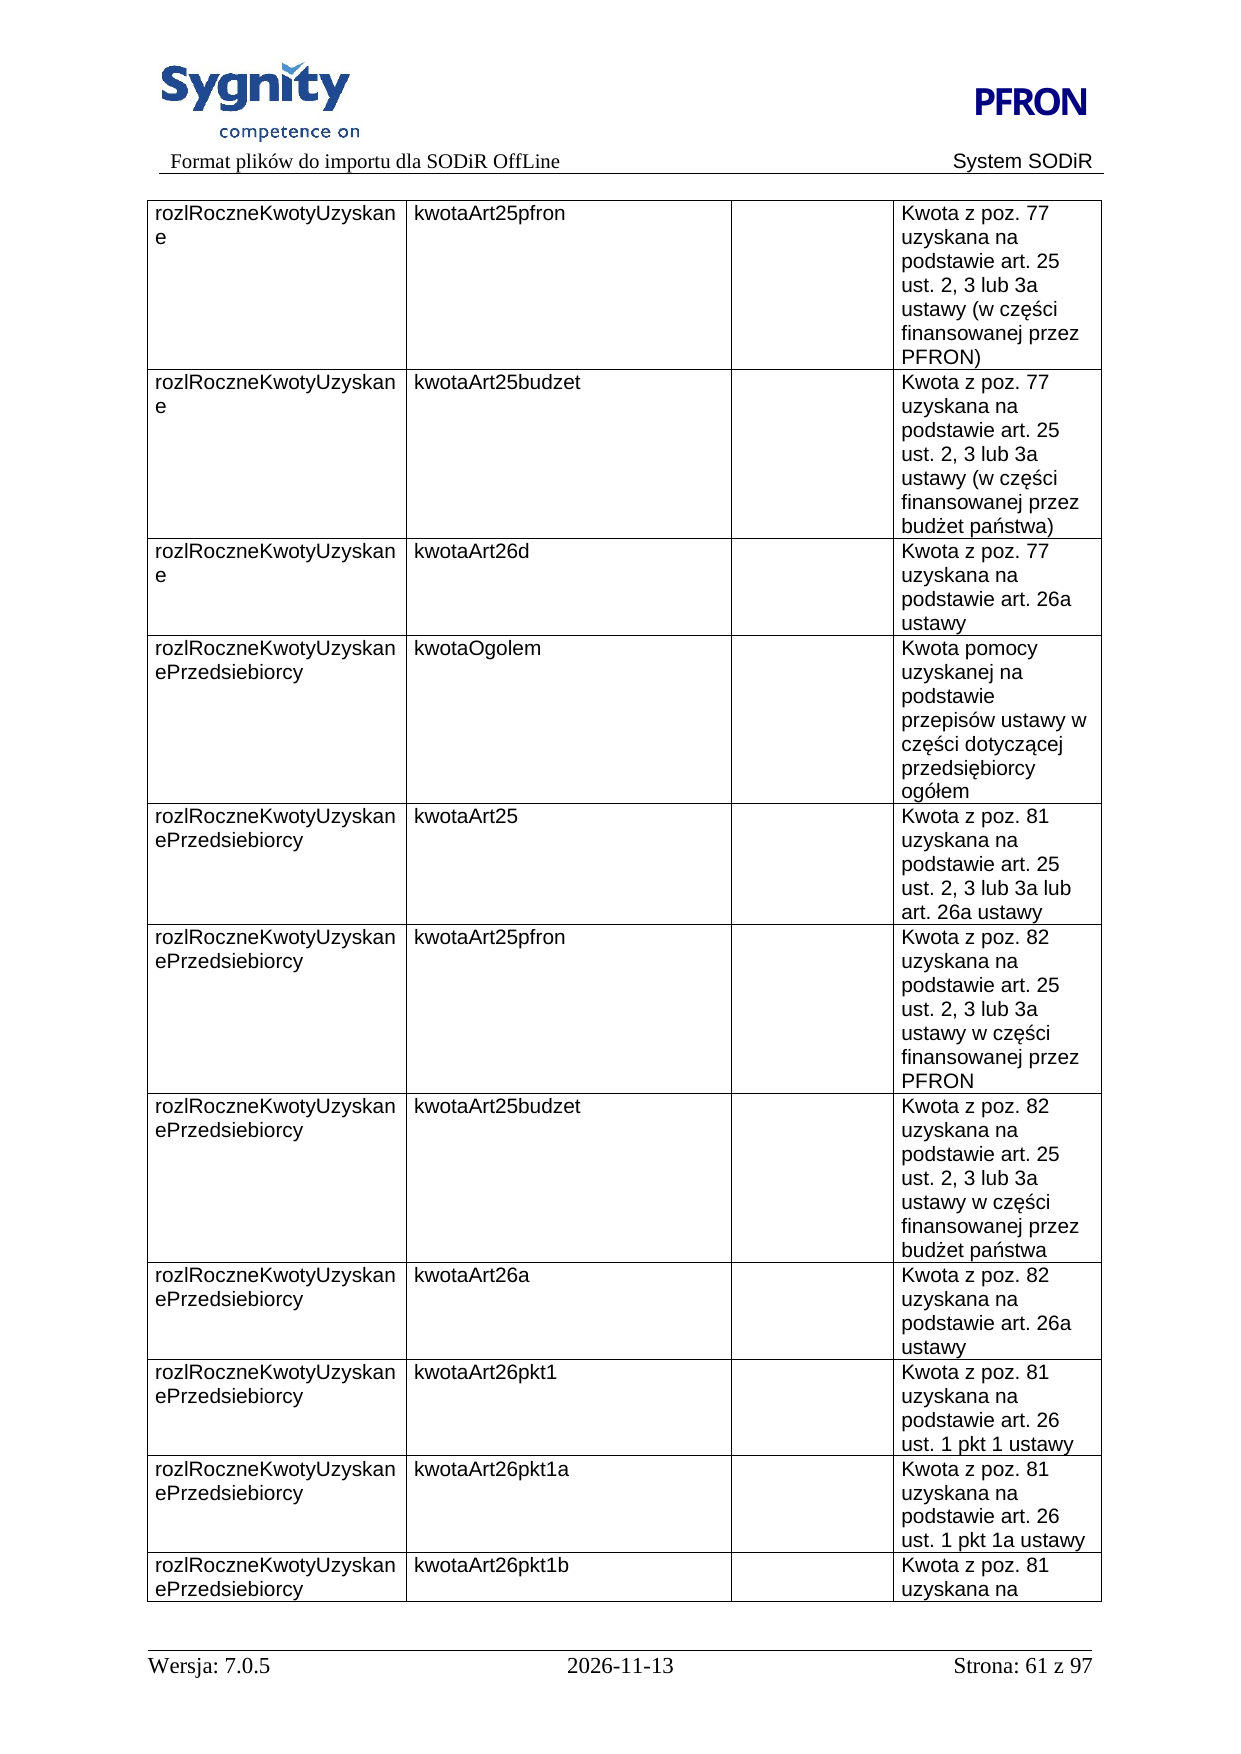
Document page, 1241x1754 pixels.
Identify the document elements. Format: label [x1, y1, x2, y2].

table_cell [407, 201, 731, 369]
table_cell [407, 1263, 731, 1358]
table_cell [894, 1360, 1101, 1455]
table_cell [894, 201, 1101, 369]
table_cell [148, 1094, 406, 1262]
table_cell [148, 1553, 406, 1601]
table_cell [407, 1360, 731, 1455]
picture [147, 53, 379, 148]
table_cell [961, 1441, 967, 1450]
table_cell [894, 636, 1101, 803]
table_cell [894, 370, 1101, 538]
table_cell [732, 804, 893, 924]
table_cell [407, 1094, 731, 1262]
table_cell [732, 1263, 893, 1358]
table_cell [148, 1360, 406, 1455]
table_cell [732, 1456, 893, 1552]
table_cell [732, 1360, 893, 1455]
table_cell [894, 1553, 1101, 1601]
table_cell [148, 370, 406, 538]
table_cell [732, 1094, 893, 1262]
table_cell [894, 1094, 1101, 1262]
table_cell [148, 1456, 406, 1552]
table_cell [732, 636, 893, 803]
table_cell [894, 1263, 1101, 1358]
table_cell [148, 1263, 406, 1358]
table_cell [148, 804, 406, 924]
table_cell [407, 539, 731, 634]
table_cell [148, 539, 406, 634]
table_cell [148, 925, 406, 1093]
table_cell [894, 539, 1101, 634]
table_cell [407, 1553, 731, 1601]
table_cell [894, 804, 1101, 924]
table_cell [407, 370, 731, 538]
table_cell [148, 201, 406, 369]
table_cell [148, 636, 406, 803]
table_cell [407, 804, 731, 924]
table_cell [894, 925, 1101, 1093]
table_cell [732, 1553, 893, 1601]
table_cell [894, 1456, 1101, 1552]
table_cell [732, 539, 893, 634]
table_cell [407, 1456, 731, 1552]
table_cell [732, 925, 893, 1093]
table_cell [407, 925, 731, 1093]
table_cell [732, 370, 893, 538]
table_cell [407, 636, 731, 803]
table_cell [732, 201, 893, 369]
